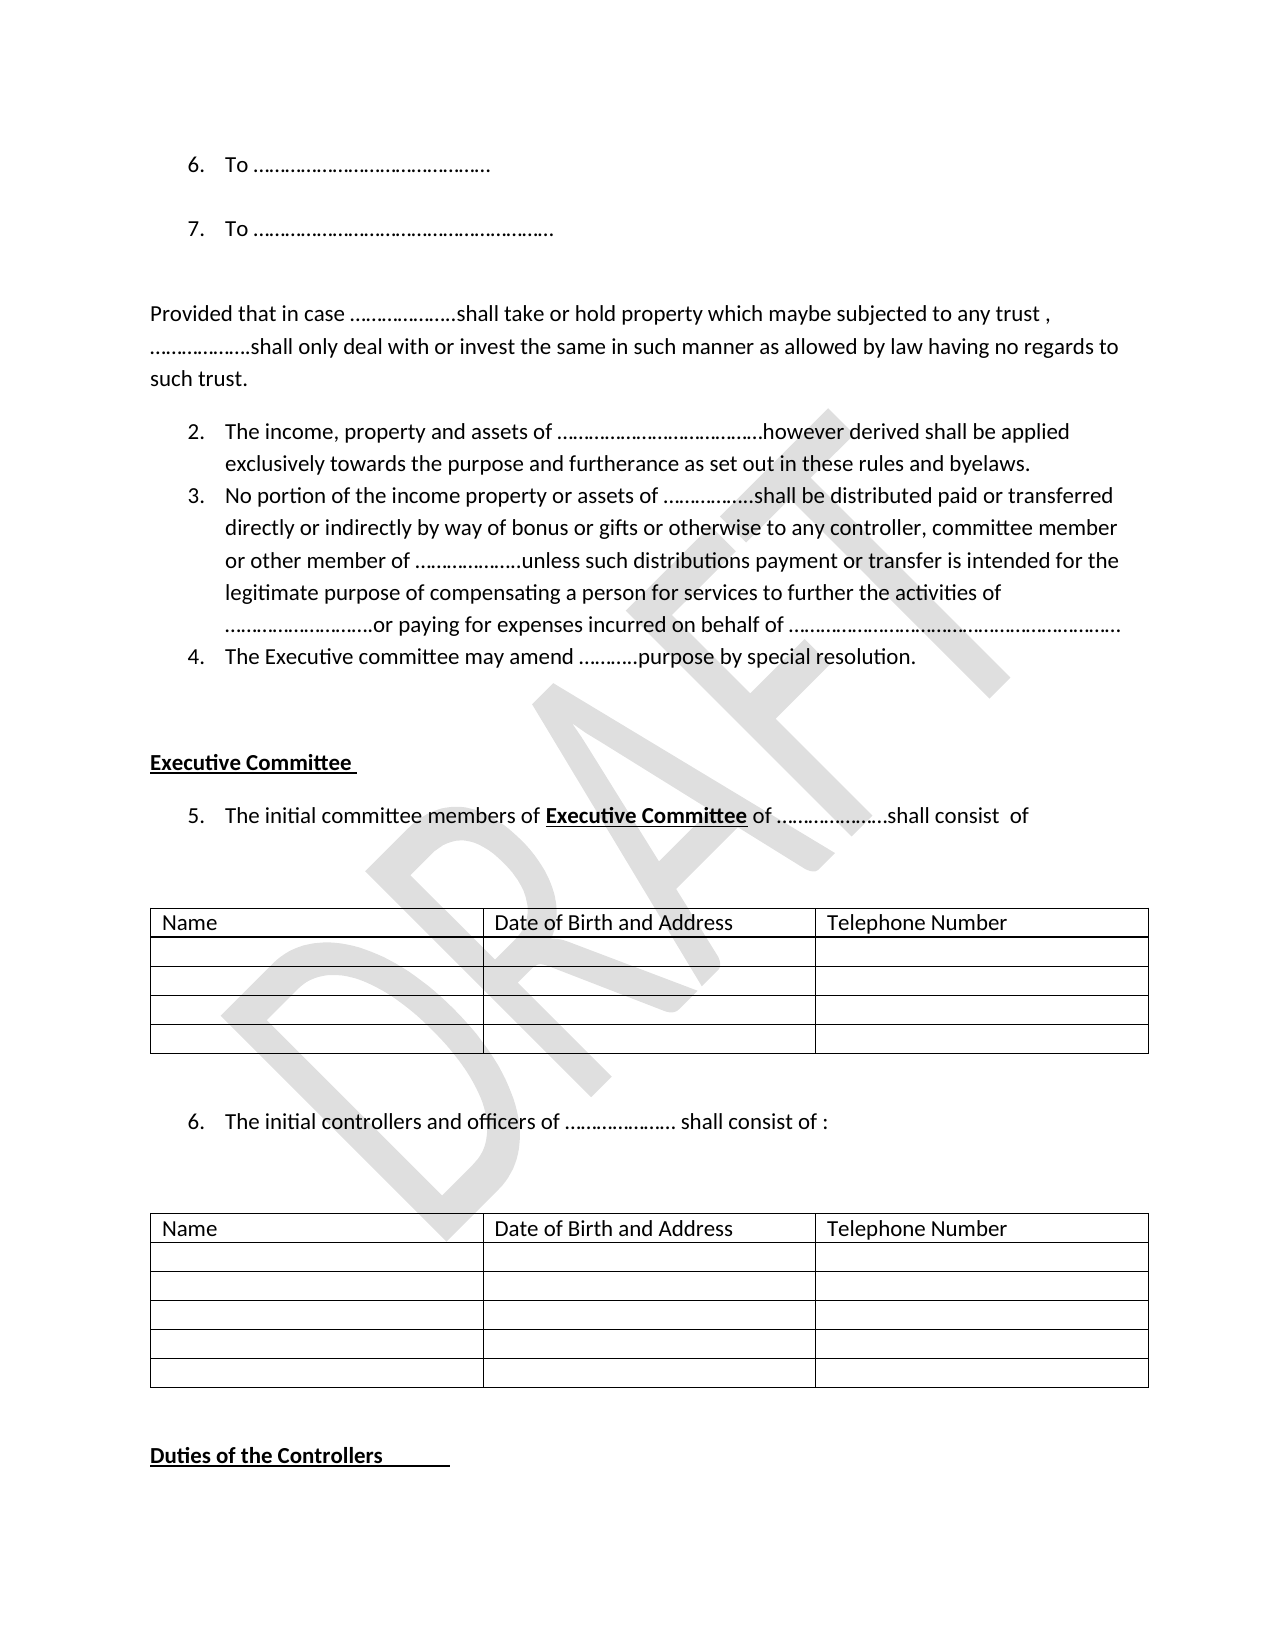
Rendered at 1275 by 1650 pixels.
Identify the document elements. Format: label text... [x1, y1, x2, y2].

table_cell [151, 1301, 483, 1329]
table_cell [151, 1243, 483, 1271]
table_cell [816, 1301, 1148, 1329]
text Duties of the Controllers [150, 1441, 1125, 1469]
table_cell [484, 1330, 815, 1358]
table_header Telephone Number [816, 1214, 1148, 1242]
table_header Name [151, 909, 483, 936]
list The income, property and assets of …………………………………however derived shall be applied exclusively towards the purpose and furtherance as set out in these rules and byelaws. [187, 417, 1125, 477]
text Provided that in case ………………..shall take or hold property which maybe subjected to any trust , ……………….shall only deal with or invest the same in such manner as allowed by law having no regards to such trust. [150, 299, 1125, 392]
table_cell [151, 1330, 483, 1358]
table_cell [484, 1301, 815, 1329]
list To ………………………………………………… [187, 214, 1125, 242]
table_cell [151, 1272, 483, 1300]
table_cell [151, 996, 483, 1024]
table_cell [816, 1272, 1148, 1300]
table_cell [816, 967, 1148, 994]
table_cell [816, 1243, 1148, 1271]
table_header Date of Birth and Address [484, 1214, 815, 1242]
list The initial committee members of Executive Committee of …………………shall consist of [187, 801, 1125, 829]
table_header Name [151, 1214, 483, 1242]
table_cell [816, 1330, 1148, 1358]
table_cell [816, 996, 1148, 1024]
table_cell [484, 1359, 815, 1387]
table_header Date of Birth and Address [484, 909, 815, 936]
text Executive Committee [150, 748, 1125, 776]
table_cell [484, 967, 815, 994]
table_cell [816, 1025, 1148, 1053]
table_cell [816, 938, 1148, 966]
table_cell [151, 967, 483, 994]
table_cell [151, 1359, 483, 1387]
table_cell [151, 938, 483, 966]
list No portion of the income property or assets of ……………..shall be distributed paid or transferred directly or indirectly by way of bonus or gifts or otherwise to any controller, committee member or other member of ………………..unless such distributions payment or transfer is intended for the legitimate purpose of compensating a person for services to further the activities of ……………………….or paying for expenses incurred on behalf of ……………………………………………………… [187, 481, 1125, 638]
table_cell [816, 1359, 1148, 1387]
table_cell [484, 1243, 815, 1271]
table_cell [484, 996, 815, 1024]
table_cell [484, 938, 815, 966]
list The Executive committee may amend ………..purpose by special resolution. [187, 642, 1125, 670]
table_header Telephone Number [816, 909, 1148, 936]
list To ……………………………………… [187, 150, 1125, 178]
table_cell [484, 1025, 815, 1053]
table_cell [151, 1025, 483, 1053]
table_cell [484, 1272, 815, 1300]
list The initial controllers and officers of ………………… shall consist of : [187, 1107, 1125, 1135]
